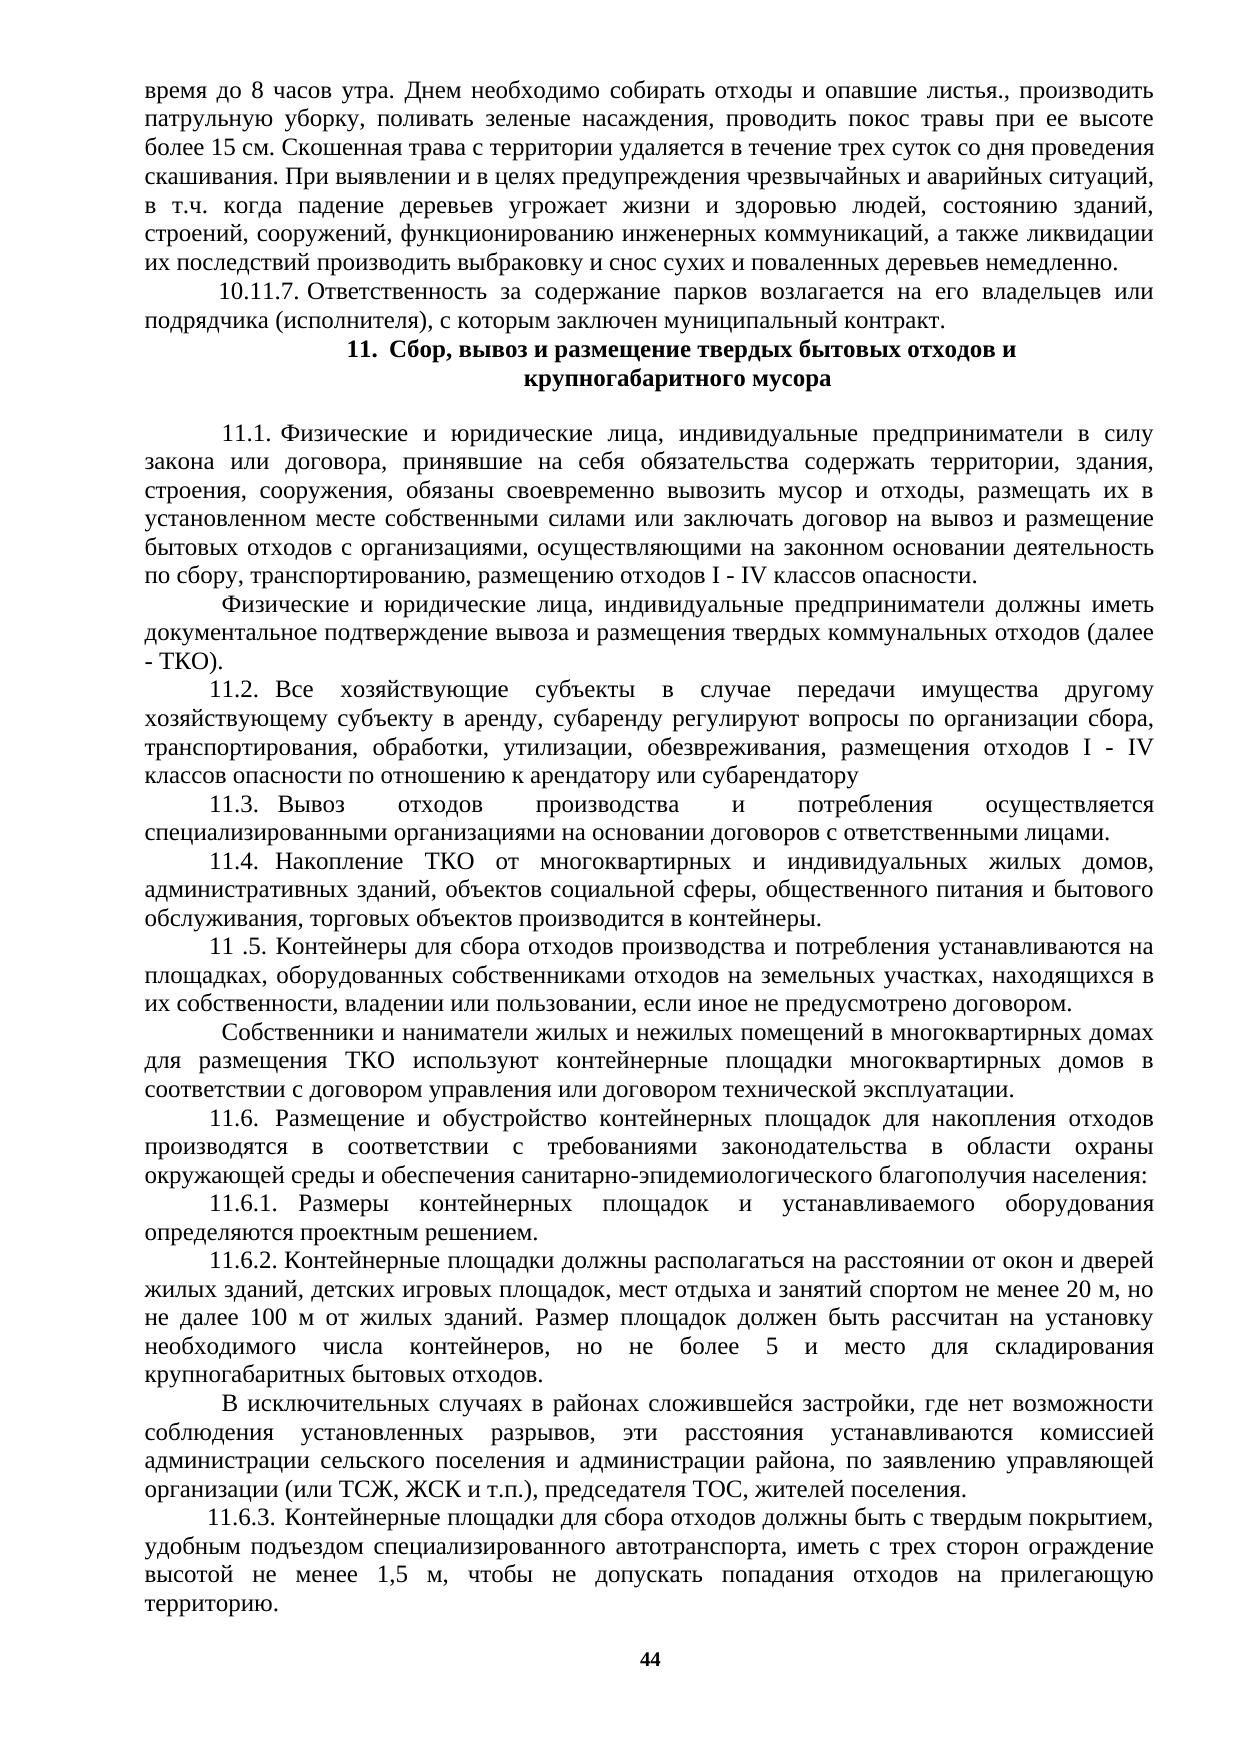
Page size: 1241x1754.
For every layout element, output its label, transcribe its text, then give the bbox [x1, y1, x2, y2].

text Физические и юридические лица, индивидуальные предприниматели должны иметь документальное подтверждение вывоза и размещения твердых коммунальных отходов (далее - ТКО). [144, 589, 1155, 675]
list Ответственность за содержание парков возлагается на его владельцев или подрядчика (исполнителя), с которым заключен муниципальный контракт. [144, 276, 1155, 333]
list Сбор, вывоз и размещение твердых бытовых отходов и крупногабаритного мусора [346, 333, 1155, 392]
list Накопление ТКО от многоквартирных и индивидуальных жилых домов, административных зданий, объектов социальной сферы, общественного питания и бытового обслуживания, торговых объектов производится в контейнеры. [144, 846, 1155, 932]
list Размещение и обустройство контейнерных площадок для накопления отходов производятся в соответствии с требованиями законодательства в области охраны окружающей среды и обеспечения санитарно-эпидемиологического благополучия населения: [144, 1103, 1155, 1189]
list Все хозяйствующие субъекты в случае передачи имущества другому хозяйствующему субъекту в аренду, субаренду регулируют вопросы по организации сбора, транспортирования, обработки, утилизации, обезвреживания, размещения отходов I - IV классов опасности по отношению к арендатору или субарендатору [144, 675, 1155, 789]
text 11 .5. Контейнеры для сбора отходов производства и потребления устанавливаются на площадках, оборудованных собственниками отходов на земельных участках, находящихся в их собственности, владении или пользовании, если иное не предусмотрено договором. [144, 932, 1155, 1018]
list Вывоз отходов производства и потребления осуществляется специализированными организациями на основании договоров с ответственными лицами. [144, 789, 1155, 846]
list Физические и юридические лица, индивидуальные предприниматели в силу закона или договора, принявшие на себя обязательства содержать территории, здания, строения, сооружения, обязаны своевременно вывозить мусор и отходы, размещать их в установленном месте собственными силами или заключать договор на вывоз и размещение бытовых отходов с организациями, осуществляющими на законном основании деятельность по сбору, транспортированию, размещению отходов I - IV классов опасности. [144, 418, 1155, 589]
text В исключительных случаях в районах сложившейся застройки, где нет возможности соблюдения установленных разрывов, эти расстояния устанавливаются комиссией администрации сельского поселения и администрации района, по заявлению управляющей организации (или ТСЖ, ЖСК и т.п.), председателя ТОС, жителей поселения. [144, 1389, 1155, 1503]
list Контейнерные площадки должны располагаться на расстоянии от окон и дверей жилых зданий, детских игровых площадок, мест отдыха и занятий спортом не менее 20 м, но не далее 100 м от жилых зданий. Размер площадок должен быть рассчитан на установку необходимого числа контейнеров, но не более 5 и место для складирования крупногабаритных бытовых отходов. [144, 1246, 1155, 1389]
text Собственники и наниматели жилых и нежилых помещений в многоквартирных домах для размещения ТКО используют контейнерные площадки многоквартирных домов в соответствии с договором управления или договором технической эксплуатации. [144, 1018, 1155, 1103]
list Размеры контейнерных площадок и устанавливаемого оборудования определяются проектным решением. [144, 1189, 1155, 1246]
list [144, 75, 1155, 276]
list Контейнерные площадки для сбора отходов должны быть с твердым покрытием, удобным подъездом специализированного автотранспорта, иметь с трех сторон ограждение высотой не менее 1,5 м, чтобы не допускать попадания отходов на прилегающую территорию. [144, 1503, 1155, 1617]
